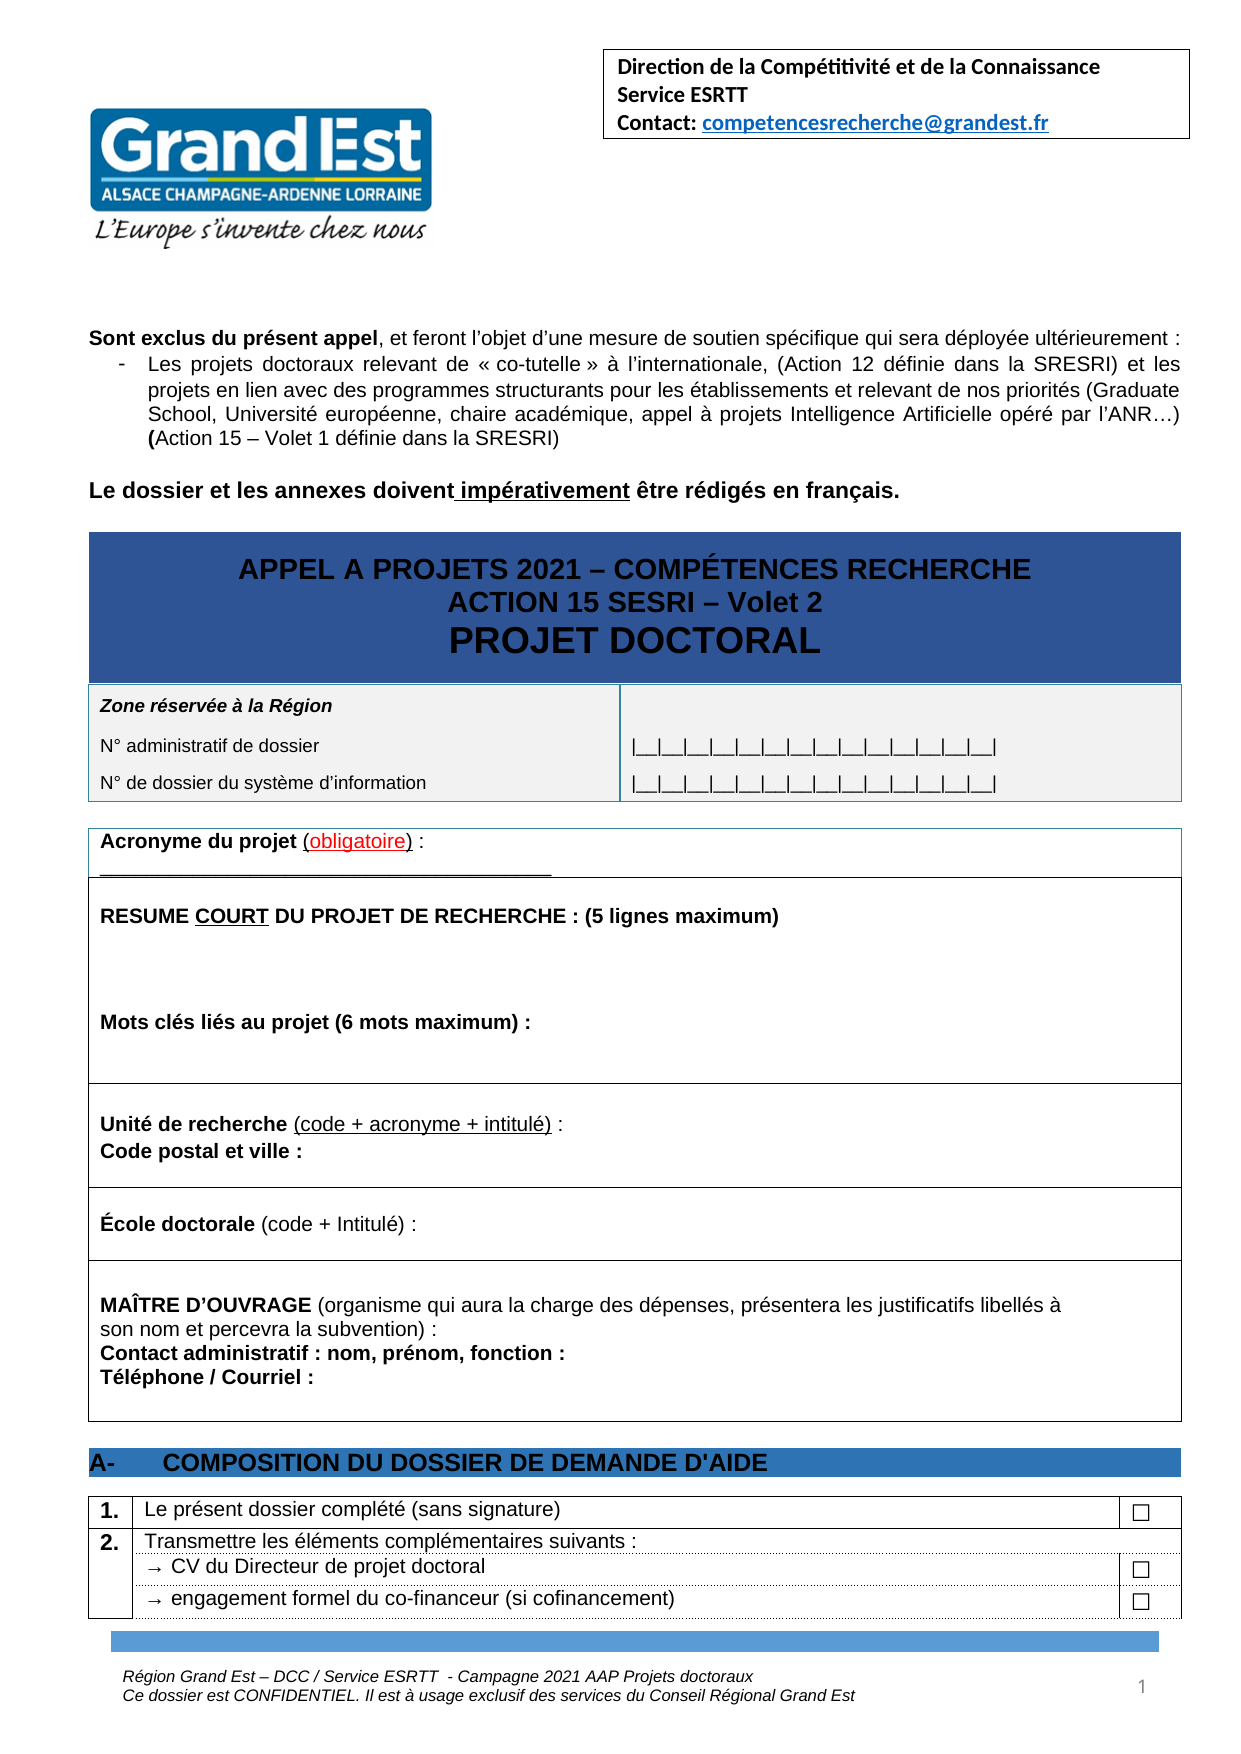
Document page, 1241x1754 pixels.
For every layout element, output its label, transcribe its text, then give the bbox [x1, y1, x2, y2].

table_header [1120, 1497, 1181, 1528]
table_header 1. [89, 1497, 132, 1528]
table_cell → CV du Directeur de projet doctoral [133, 1553, 1119, 1585]
table_header Acronyme du projet (obligatoire) : _______________________________________ [89, 829, 1181, 877]
title PROJET DOCTORAL [89, 619, 1181, 662]
table_cell RESUME COURT DU PROJET DE RECHERCHE : (5 lignes maximum) Mots clés liés au projet (6 mots maximum) : [89, 878, 1181, 1083]
table_header [621, 685, 1181, 728]
table_cell N° administratif de dossier [89, 728, 619, 764]
table_header Zone réservée à la Région [89, 685, 619, 728]
list Les projets doctoraux relevant de « co-tutelle » à l’internationale, (Action 12 définie dans la SRESRI) et les projets en lien avec des programmes structurants pour les établissements et relevant de nos priorités (Graduate School, Université européenne, chaire académique, appel à projets Intelligence Artificielle opéré par l’ANR…) (Action 15 – Volet 1 définie dans la SRESRI) [118, 349, 1181, 449]
table_cell → engagement formel du co-financeur (si cofinancement) [133, 1585, 1119, 1617]
table_cell |__|__|__|__|__|__|__|__|__|__|__|__|__|__| [621, 764, 1181, 801]
title APPEL A PROJETS 2021 – COMPÉTENCES RECHERCHE [89, 552, 1181, 585]
table_cell [1120, 1585, 1181, 1617]
table_cell |__|__|__|__|__|__|__|__|__|__|__|__|__|__| [621, 728, 1181, 764]
table_cell Transmettre les éléments complémentaires suivants : [133, 1529, 1181, 1553]
table_cell N° de dossier du système d’information [89, 764, 619, 801]
table_cell École doctorale (code + Intitulé) : [89, 1188, 1181, 1260]
table_header Le présent dossier complété (sans signature) [133, 1497, 1119, 1528]
table_cell 2. [89, 1529, 132, 1617]
table_cell MAÎTRE D’OUVRAGE (organisme qui aura la charge des dépenses, présentera les justificatifs libellés à son nom et percevra la subvention) : Contact administratif : nom, prénom, fonction : Téléphone / Courriel : [89, 1261, 1181, 1421]
text Le dossier et les annexes doivent impérativement être rédigés en français. [89, 477, 1181, 504]
table_cell Unité de recherche (code + acronyme + intitulé) : Code postal et ville : [89, 1084, 1181, 1187]
title ACTION 15 SESRI – Volet 2 [89, 585, 1181, 619]
picture [88, 106, 434, 249]
text Sont exclus du présent appel, et feront l’objet d’une mesure de soutien spécifique qui sera déployée ultérieurement : [89, 326, 1181, 349]
text A- COMPOSITION DU DOSSIER DE DEMANDE D'AIDE [89, 1448, 1181, 1477]
table_cell [1120, 1553, 1181, 1585]
